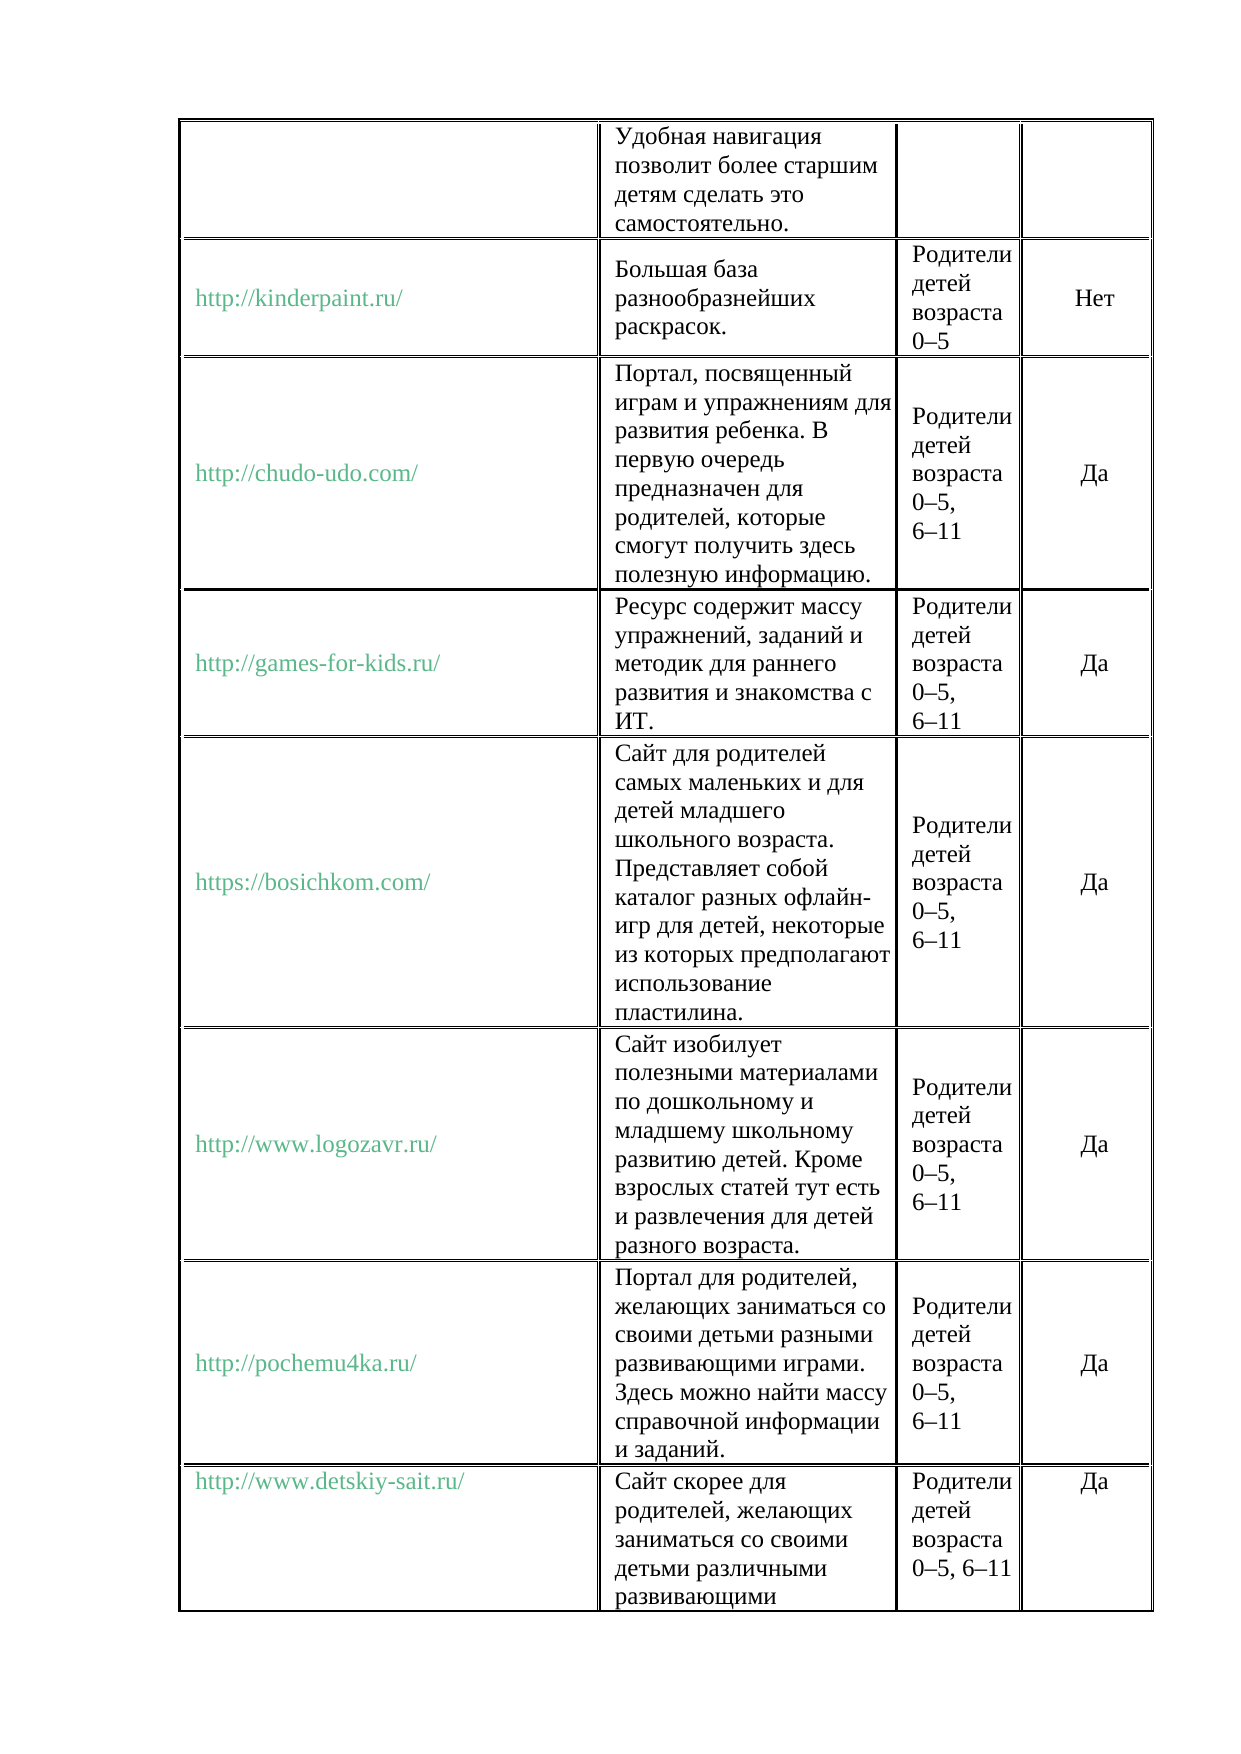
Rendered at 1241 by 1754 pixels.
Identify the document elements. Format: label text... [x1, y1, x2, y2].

table_cell Большая база разнообразнейших раскрасок. [601, 240, 895, 354]
table_cell Родители детей возраста 0–5, 6–11 [898, 1262, 1019, 1463]
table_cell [601, 1467, 895, 1610]
table_cell http://games-for-kids.ru/ [180, 588, 597, 735]
table_cell Портал, посвященный играм и упражнениям для развития ребенка. В первую очередь предназначен для родителей, которые смогут получить здесь полезную информацию. [601, 358, 895, 588]
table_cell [181, 120, 599, 236]
table_cell Родители детей возраста 0–5, 6–11 [898, 358, 1019, 588]
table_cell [896, 120, 1021, 236]
table_cell http://www.logozavr.ru/ [180, 1026, 599, 1259]
table_cell Родители детей возраста 0–5, 6–11 [898, 591, 1019, 735]
table_cell http://chudo-udo.com/ [181, 355, 597, 588]
table_cell Нет [1023, 236, 1151, 354]
table_cell Родители детей возраста 0–5 [898, 240, 1019, 354]
table_cell Сайт для родителей самых маленьких и для детей младшего школьного возраста. Представляет собой каталог разных офлайн-игр для детей, некоторые из которых предполагают использование пластилина. [601, 738, 895, 1026]
table_cell Да [1023, 355, 1151, 588]
table_cell Да [1021, 1026, 1152, 1259]
table_cell Да [1021, 735, 1152, 1026]
table_cell http://kinderpaint.ru/ [181, 236, 597, 354]
table_cell http://pochemu4ka.ru/ [180, 1259, 599, 1463]
table_cell Да [1021, 1259, 1152, 1463]
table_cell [898, 1467, 1019, 1610]
table_cell https://bosichkom.com/ [180, 735, 599, 1026]
table_cell Портал для родителей, желающих заниматься со своими детьми разными развивающими играми. Здесь можно найти массу справочной информации и заданий. [601, 1262, 895, 1463]
table_cell Ресурс содержит массу упражнений, заданий и методик для раннего развития и знакомства с ИТ. [601, 591, 895, 735]
table_cell Родители детей возраста 0–5, 6–11 [898, 738, 1019, 1026]
table_cell Да [1023, 1463, 1151, 1610]
table_cell Родители детей возраста 0–5, 6–11 [898, 1029, 1019, 1259]
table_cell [599, 122, 896, 236]
table_cell Да [1021, 122, 1151, 236]
table_cell Да [1023, 588, 1152, 735]
table_cell Сайт изобилует полезными материалами по дошкольному и младшему школьному развитию детей. Кроме взрослых статей тут есть и развлечения для детей разного возраста. [601, 1029, 895, 1259]
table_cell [181, 1463, 597, 1610]
